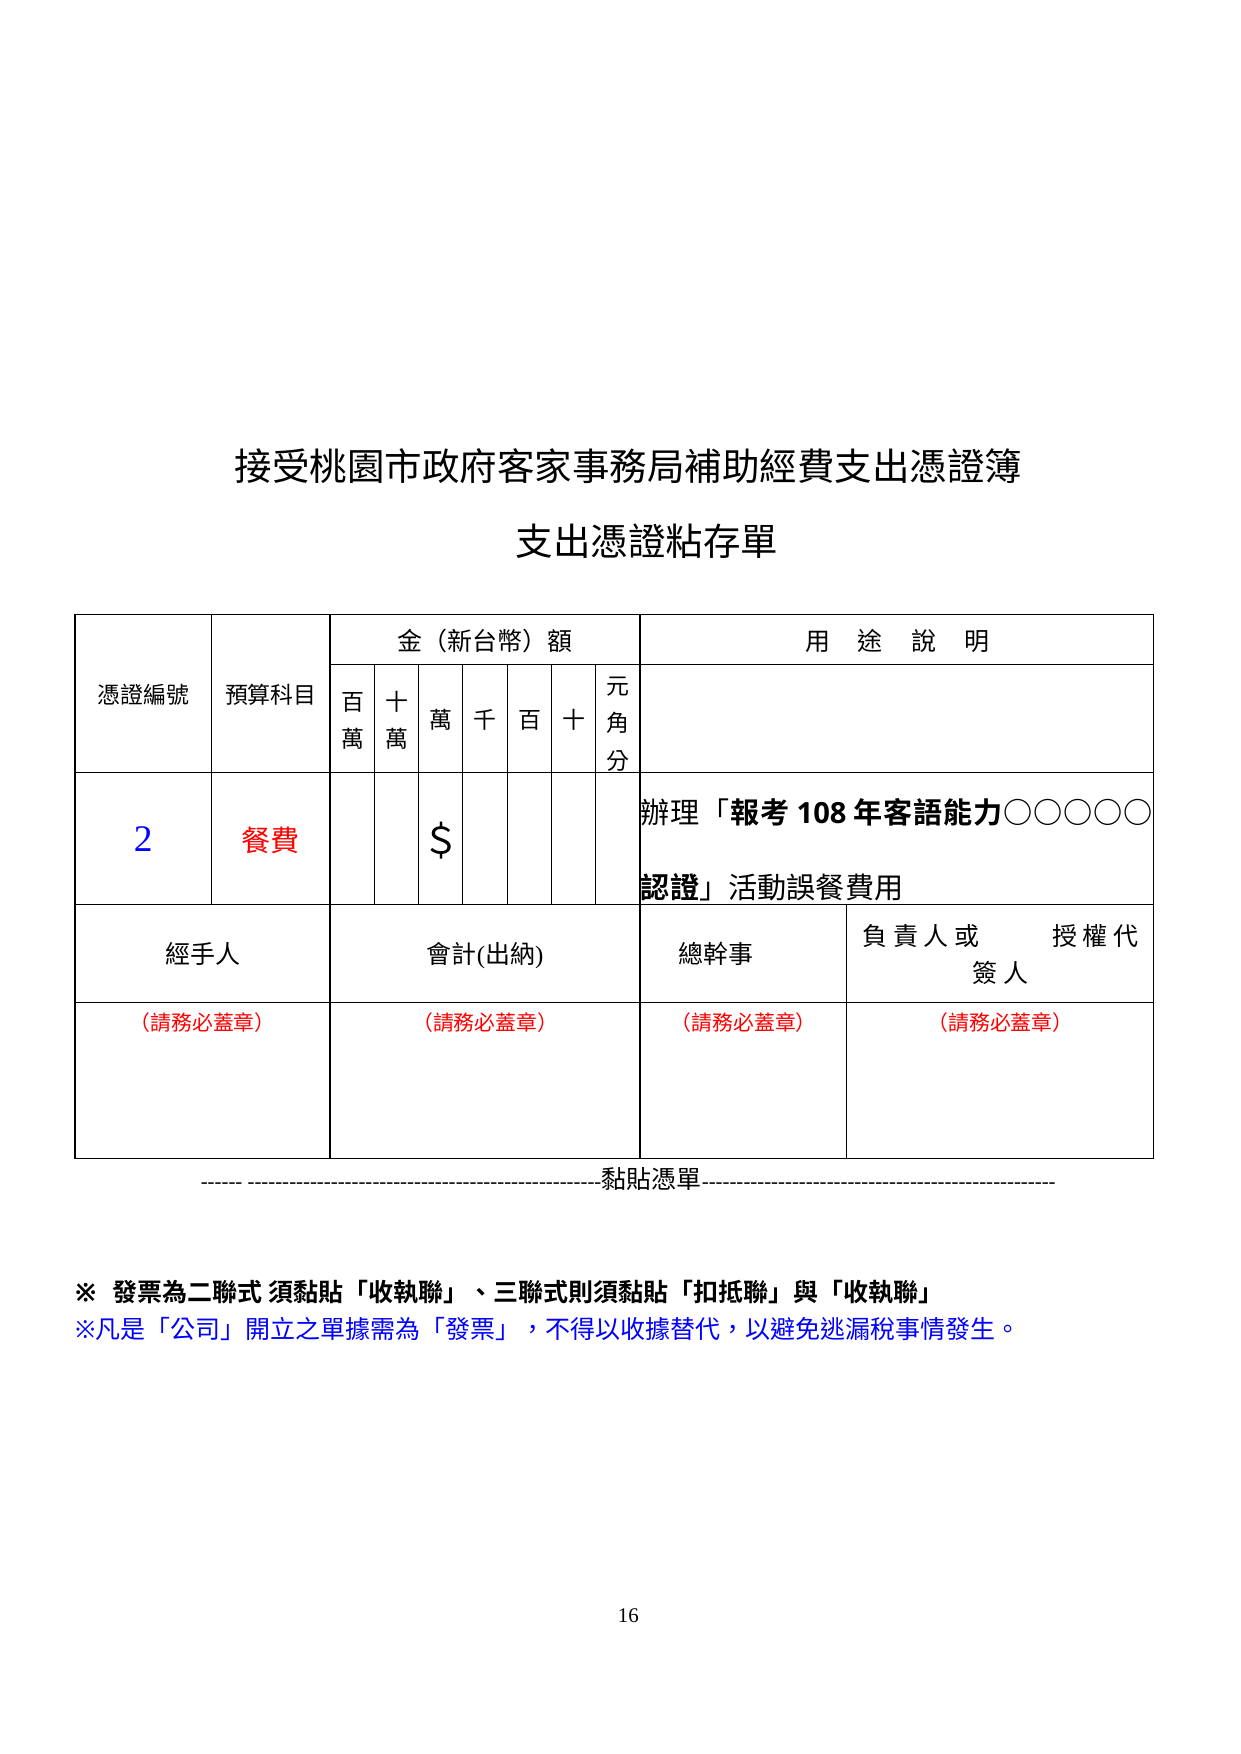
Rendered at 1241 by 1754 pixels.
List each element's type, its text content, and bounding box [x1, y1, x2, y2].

table_cell 百 [508, 665, 551, 772]
table_cell [331, 773, 374, 903]
table_cell 元 角 分 [596, 665, 639, 772]
table_header 金（新台幣）額 [331, 615, 639, 664]
text ------ ---------------------------------------------------黏貼憑單--------------------------------------------------- [75, 1159, 1181, 1197]
table_cell [596, 773, 639, 903]
table_cell [375, 773, 418, 903]
table_cell 會計(出納) [331, 905, 639, 1002]
table_cell 十 萬 [375, 665, 418, 772]
table_header 憑證編號 [76, 615, 211, 772]
table_cell [463, 773, 507, 903]
text ※凡是「公司」開立之單據需為「發票」，不得以收據替代，以避免逃漏稅事情發生。 [75, 1309, 1181, 1347]
table_cell 萬 [419, 665, 462, 772]
table_cell 總幹事 [641, 905, 846, 1002]
table_cell [508, 773, 551, 903]
table_header 用 途 說 明 [641, 615, 1153, 664]
table_cell 2 [76, 773, 211, 903]
table_cell （請務必蓋章） [641, 1003, 846, 1158]
table_cell 餐費 [212, 773, 329, 903]
table_cell 辦理「報考108年客語能力○○○○○認證」活動誤餐費用 [641, 773, 1153, 903]
table_cell （請務必蓋章） [76, 1003, 329, 1158]
table_cell 十 [552, 665, 595, 772]
table_cell 經手人 [76, 905, 329, 1002]
table_cell [641, 665, 1153, 772]
text 接受桃園市政府客家事務局補助經費支出憑證簿 [75, 426, 1181, 501]
table_cell （請務必蓋章） [847, 1003, 1153, 1158]
table_cell ＄ [419, 773, 462, 903]
table_header 預算科目 [212, 615, 329, 772]
text 支出憑證粘存單 [112, 501, 1181, 576]
table_cell 千 [463, 665, 507, 772]
table_cell [552, 773, 595, 903]
table_cell 負 責 人 或 授 權 代 簽 人 [847, 905, 1153, 1002]
table_cell 百 萬 [331, 665, 374, 772]
list 發票為二聯式 須黏貼「收執聯」、三聯式則須黏貼「扣抵聯」與「收執聯」 [75, 1272, 1181, 1309]
table_cell （請務必蓋章） [331, 1003, 639, 1158]
